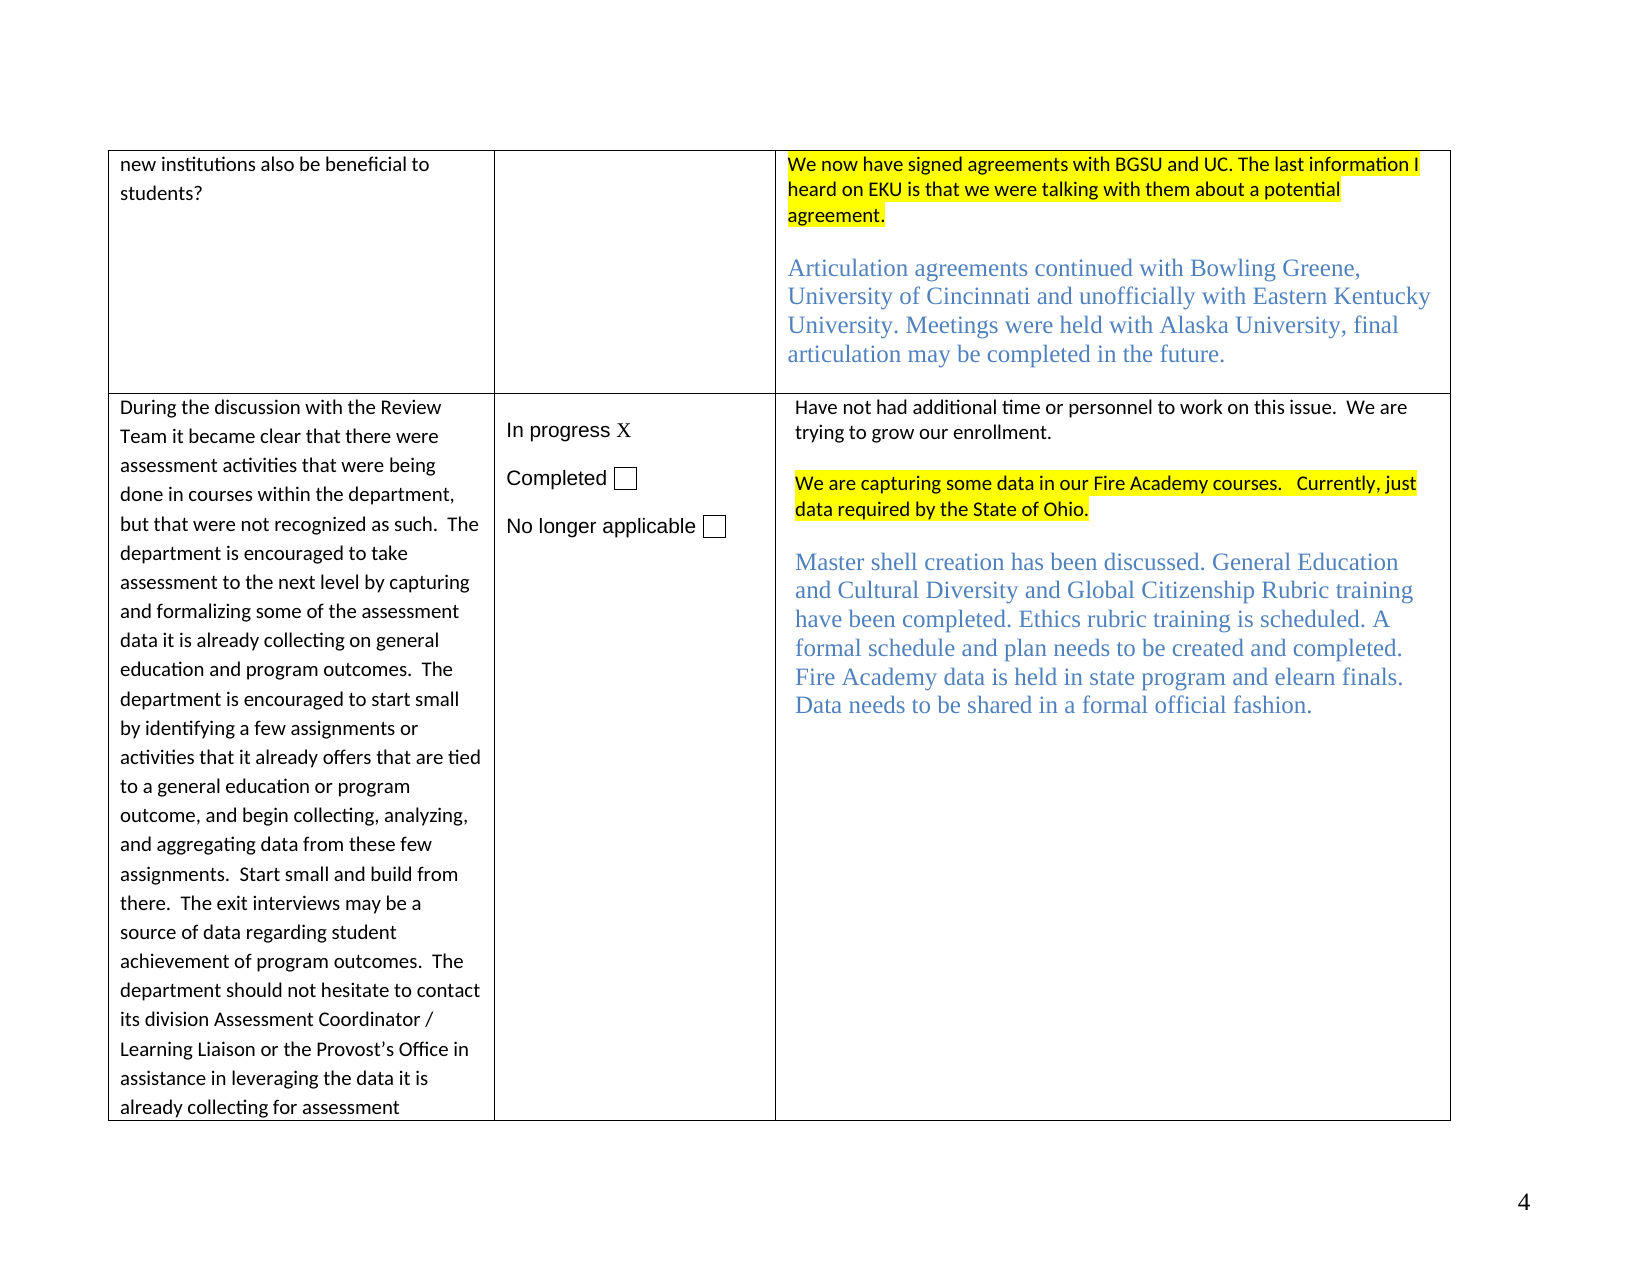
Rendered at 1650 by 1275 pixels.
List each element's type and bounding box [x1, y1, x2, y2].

table_cell [776, 151, 1450, 393]
table_cell [776, 394, 1450, 1119]
table_cell [109, 394, 494, 1119]
table_cell [495, 394, 775, 1119]
table_cell [109, 151, 494, 393]
table_cell [495, 151, 775, 393]
